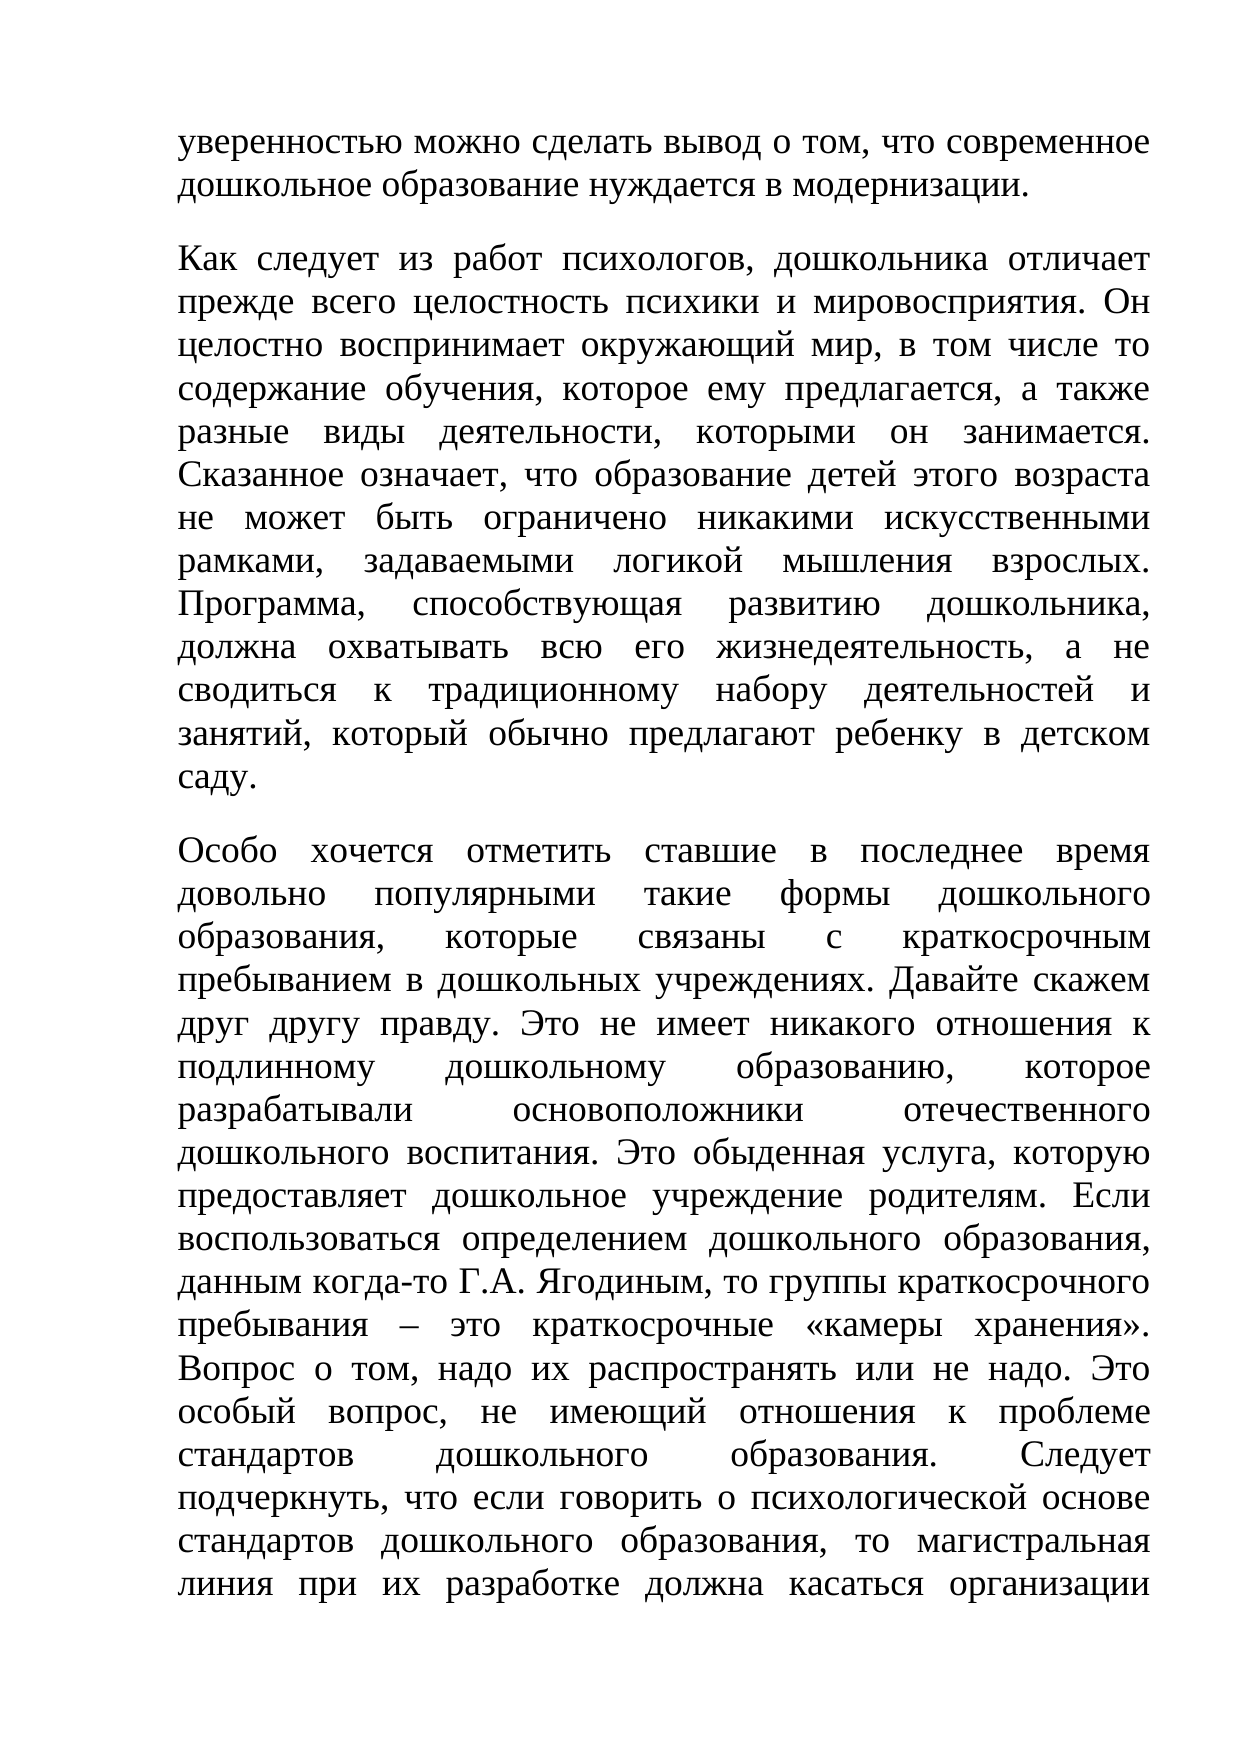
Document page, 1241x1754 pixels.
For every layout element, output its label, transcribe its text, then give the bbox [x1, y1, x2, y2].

text Как следует из работ психологов, дошкольника отличает прежде всего целостность психики и мировосприятия. Он целостно воспринимает окружающий мир, в том числе то содержание обучения, которое ему предлагается, а также разные виды деятельности, которыми он занимается. Сказанное означает, что образование детей этого возраста не может быть ограничено никакими искусственными рамками, задаваемыми логикой мышления взрослых. Программа, способствующая развитию дошкольника, должна охватывать всю его жизнедеятельность, а не сводиться к традиционному набору деятельностей и занятий, который обычно предлагают ребенку в детском саду. [177, 236, 1152, 796]
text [177, 827, 1152, 1604]
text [177, 118, 1152, 204]
